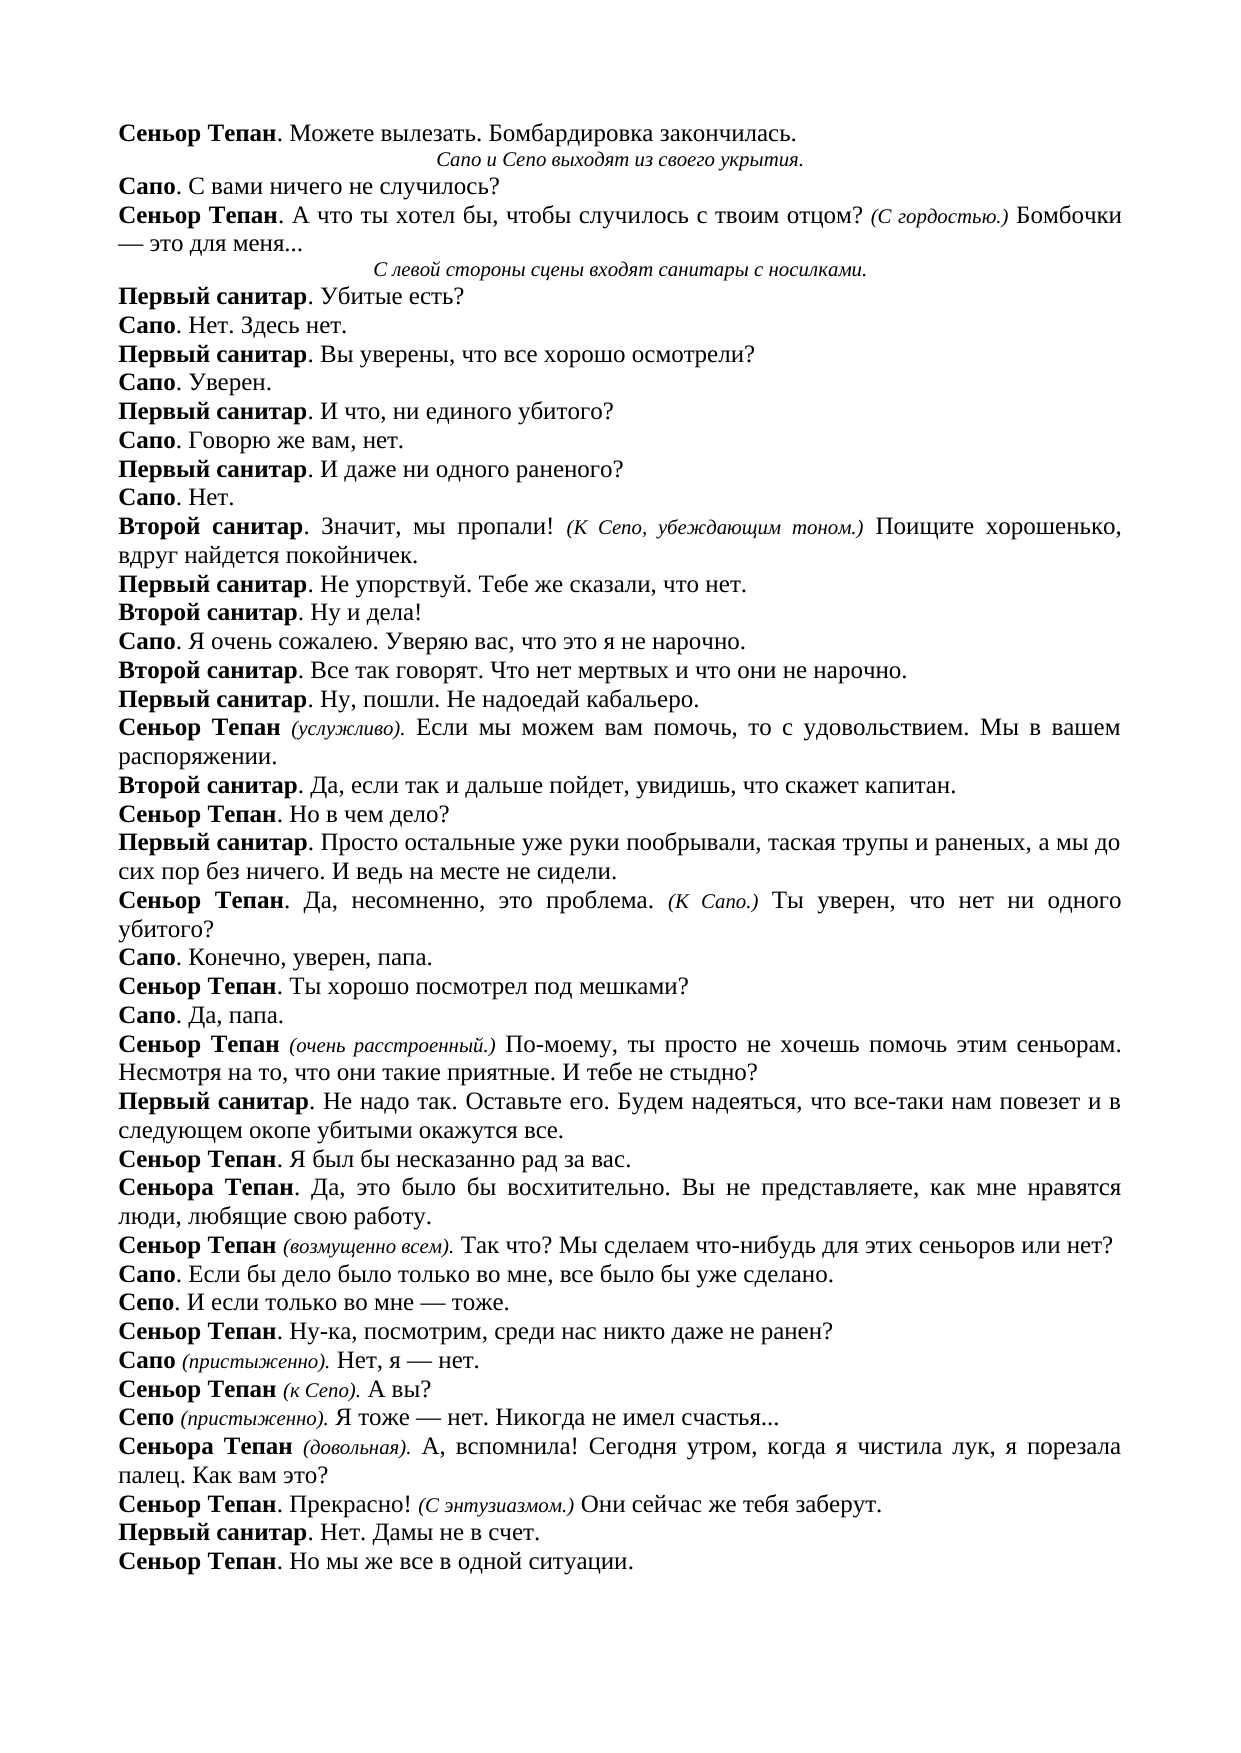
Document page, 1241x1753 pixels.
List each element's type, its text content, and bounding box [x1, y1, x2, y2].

text Первый санитар. Нет. Дамы не в счет. [118, 1517, 1122, 1546]
text Сапо. Конечно, уверен, папа. [118, 942, 1122, 971]
text Сапо. Нет. Здесь нет. [118, 310, 1122, 339]
text Сеньор Тепан. А что ты хотел бы, чтобы случилось с твоим отцом? (С гордостью.) Бомбочки — это для меня... [118, 200, 1122, 257]
text Первый санитар. Ну, пошли. Не надоедай кабальеро. [118, 684, 1122, 712]
text Сеньор Тепан (услужливо). Если мы можем вам помочь, то с удовольствием. Мы в вашем распоряжении. [118, 712, 1122, 770]
text Сепо (пристыженно). Я тоже — нет. Никогда не имел счастья... [118, 1402, 1122, 1431]
text Сеньор Тепан (возмущенно всем). Так что? Мы сделаем что-нибудь для этих сеньоров или нет? [118, 1230, 1122, 1259]
text Первый санитар. Просто остальные уже руки пообрывали, таская трупы и раненых, а мы до сих пор без ничего. И ведь на месте не сидели. [118, 827, 1122, 885]
text Первый санитар. И даже ни одного раненого? [118, 454, 1122, 482]
text Сеньор Тепан. Но мы же все в одной ситуации. [118, 1546, 1122, 1575]
text Сеньор Тепан. Я был бы несказанно рад за вас. [118, 1144, 1122, 1172]
text Сеньор Тепан. Да, несомненно, это проблема. (К Сапо.) Ты уверен, что нет ни одного убитого? [118, 885, 1122, 942]
text Сепо. И если только во мне — тоже. [118, 1287, 1122, 1316]
text С левой стороны сцены входят санитары с носилками. [118, 257, 1122, 281]
text Сеньор Тепан. Прекрасно! (С энтузиазмом.) Они сейчас же тебя заберут. [118, 1489, 1122, 1517]
text Первый санитар. Не упорствуй. Тебе же сказали, что нет. [118, 569, 1122, 597]
text Сапо. Говорю же вам, нет. [118, 425, 1122, 454]
text Сеньор Тепан (очень расстроенный.) По-моему, ты просто не хочешь помочь этим сеньорам. Несмотря на то, что они такие приятные. И тебе не стыдно? [118, 1029, 1122, 1086]
text Сеньора Тепан (довольная). А, вспомнила! Сегодня утром, когда я чистила лук, я порезала палец. Как вам это? [118, 1431, 1122, 1489]
text Сапо. Уверен. [118, 367, 1122, 396]
text Сеньор Тепан (к Сепо). А вы? [118, 1374, 1122, 1402]
text Первый санитар. И что, ни единого убитого? [118, 396, 1122, 425]
text Сапо. Если бы дело было только во мне, все было бы уже сделано. [118, 1259, 1122, 1287]
text Первый санитар. Не надо так. Оставьте его. Будем надеяться, что все-таки нам повезет и в следующем окопе убитыми окажутся все. [118, 1086, 1122, 1144]
text Сапо. Да, папа. [118, 1000, 1122, 1029]
text Второй санитар. Значит, мы пропали! (К Сепо, убеждающим тоном.) Поищите хорошенько, вдруг найдется покойничек. [118, 511, 1122, 569]
text Второй санитар. Да, если так и дальше пойдет, увидишь, что скажет капитан. [118, 770, 1122, 799]
text Сеньор Тепан. Можете вылезать. Бомбардировка закончилась. [118, 118, 1122, 147]
text Первый санитар. Убитые есть? [118, 281, 1122, 310]
text Сеньор Тепан. Ты хорошо посмотрел под мешками? [118, 971, 1122, 1000]
text Сапо. С вами ничего не случилось? [118, 171, 1122, 200]
text Сапо (пристыженно). Нет, я — нет. [118, 1345, 1122, 1374]
text Первый санитар. Вы уверены, что все хорошо осмотрели? [118, 339, 1122, 367]
text Сеньора Тепан. Да, это было бы восхитительно. Вы не представляете, как мне нравятся люди, любящие свою работу. [118, 1172, 1122, 1230]
text Сапо и Сепо выходят из своего укрытия. [118, 147, 1122, 171]
text Сеньор Тепан. Ну-ка, посмотрим, среди нас никто даже не ранен? [118, 1316, 1122, 1345]
text Второй санитар. Все так говорят. Что нет мертвых и что они не нарочно. [118, 655, 1122, 684]
text Сапо. Я очень сожалею. Уверяю вас, что это я не нарочно. [118, 626, 1122, 655]
text Второй санитар. Ну и дела! [118, 597, 1122, 626]
text Сеньор Тепан. Но в чем дело? [118, 799, 1122, 827]
text Сапо. Нет. [118, 482, 1122, 511]
